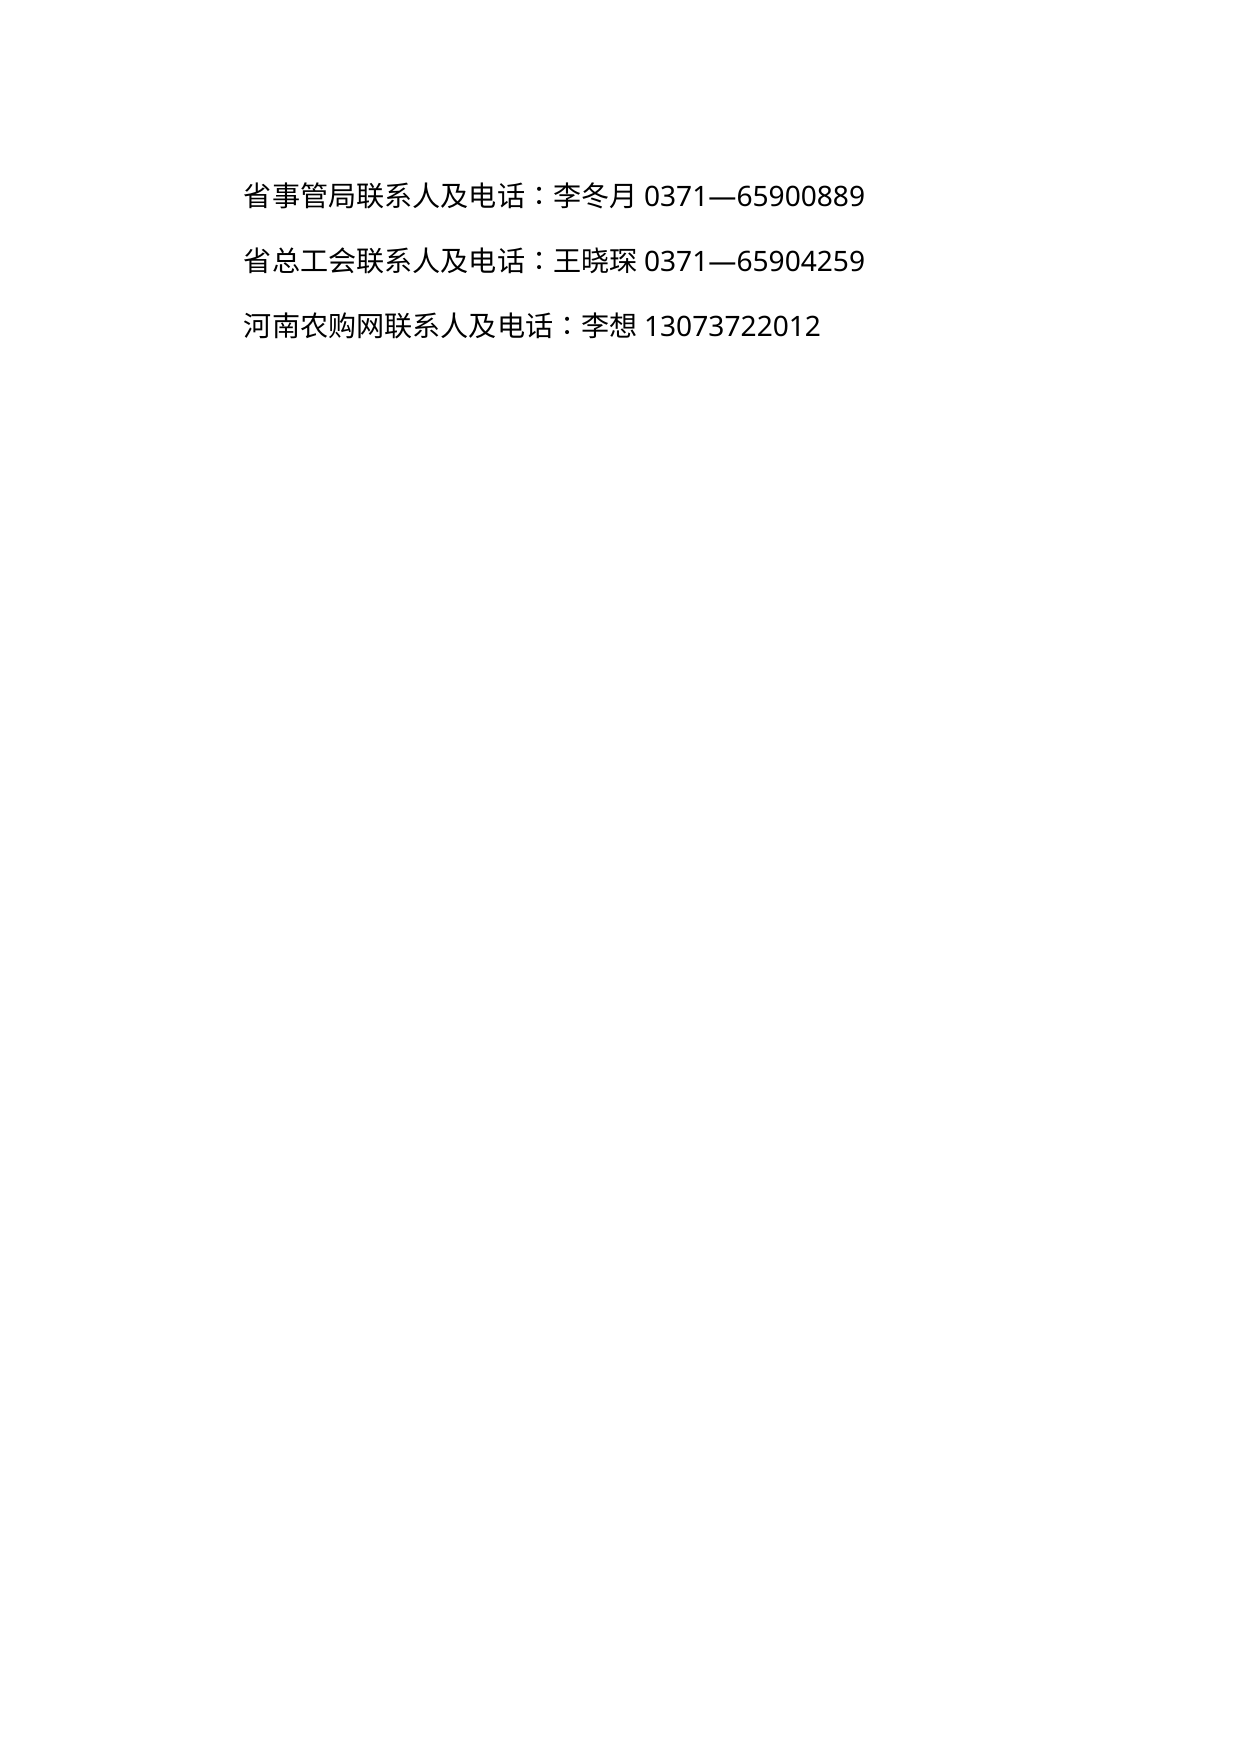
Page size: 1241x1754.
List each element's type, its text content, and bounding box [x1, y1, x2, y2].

text 省总工会联系人及电话∶王晓琛 0371—65904259 [187, 227, 1053, 292]
text 省事管局联系人及电话∶李冬月 0371—65900889 [187, 162, 1053, 227]
text 河南农购网联系人及电话∶李想 13073722012 [187, 292, 1053, 357]
